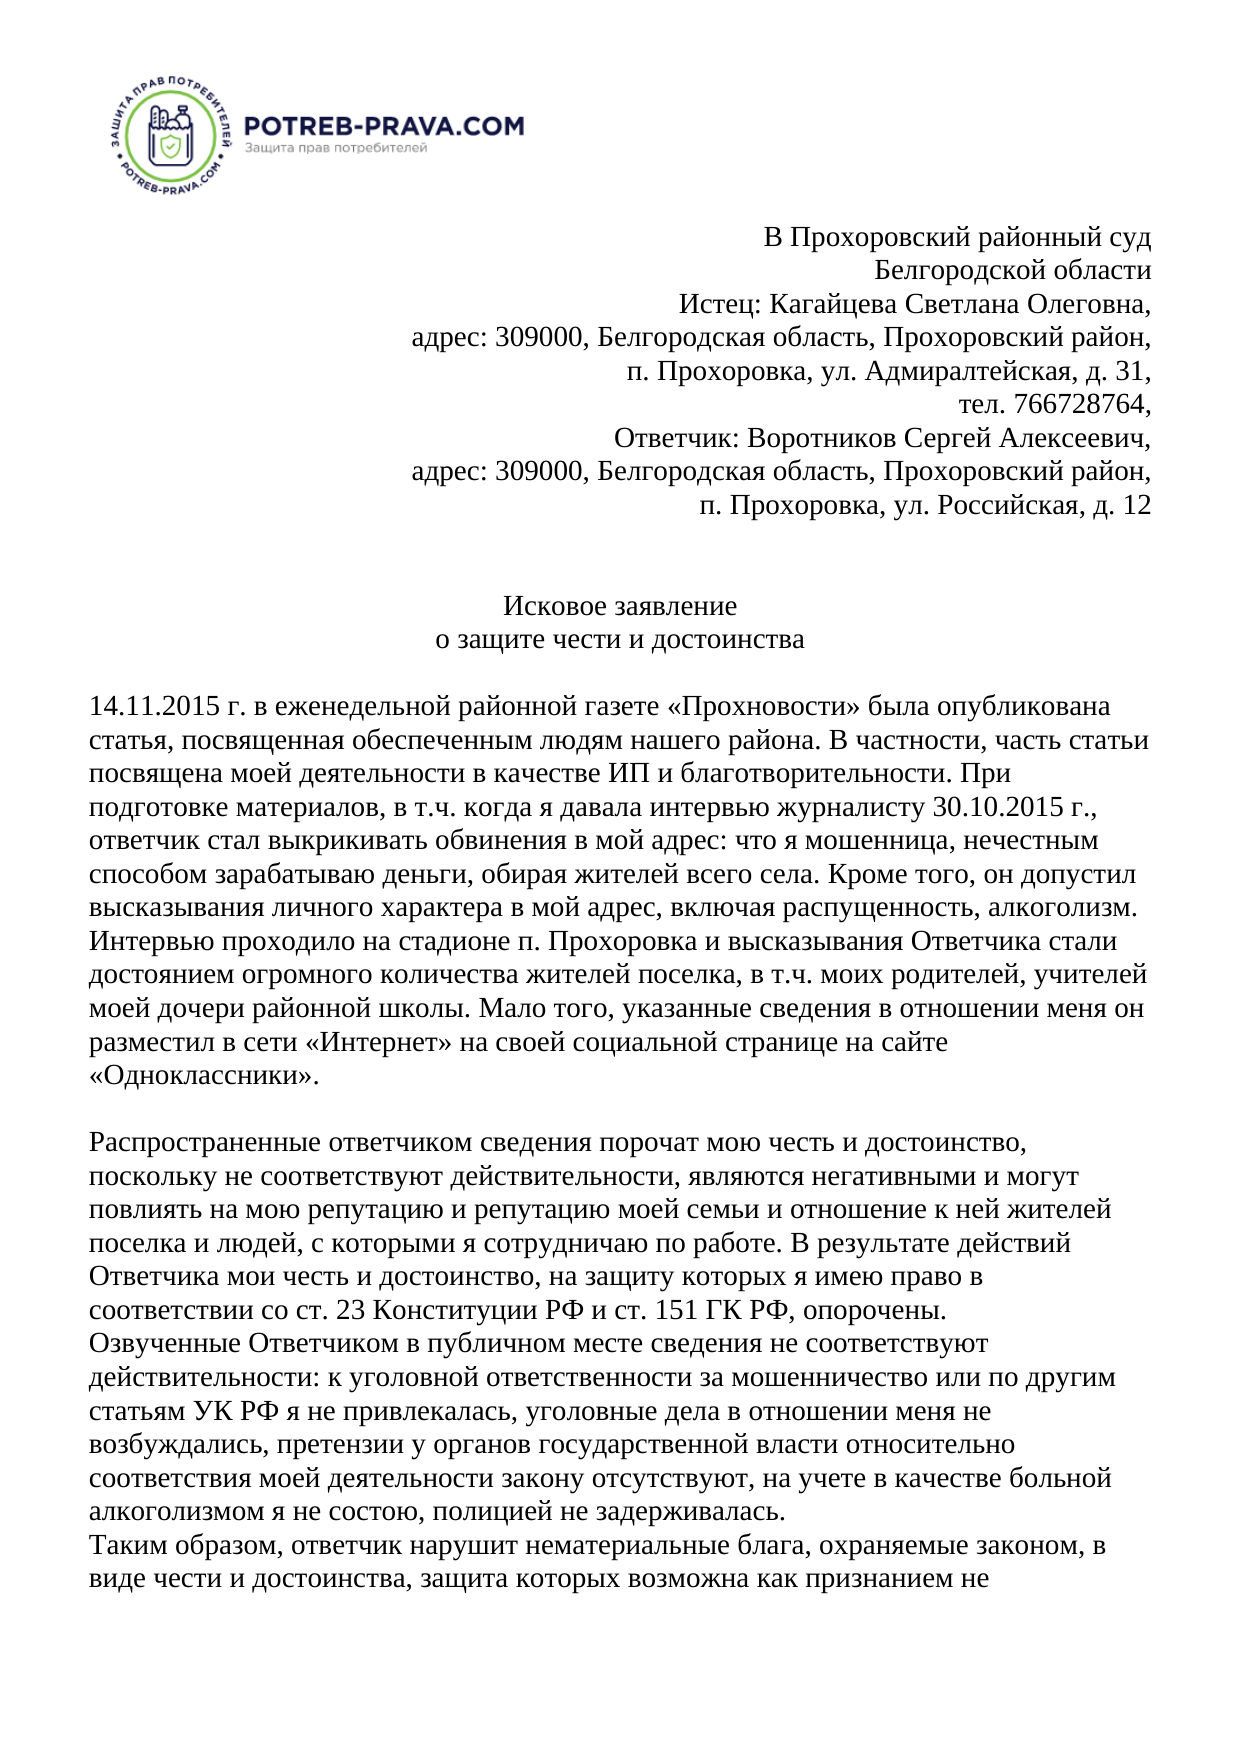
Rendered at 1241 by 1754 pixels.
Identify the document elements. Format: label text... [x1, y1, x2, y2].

text п. Прохоровка, ул. Адмиралтейская, д. 31, [89, 353, 1152, 386]
text Озвученные Ответчиком в публичном месте сведения не соответствуют действительности: к уголовной ответственности за мошенничество или по другим статьям УК РФ я не привлекалась, уголовные дела в отношении меня не возбуждались, претензии у органов государственной власти относительно соответствия моей деятельности закону отсутствуют, на учете в качестве больной алкоголизмом я не состою, полицией не задерживалась. [89, 1326, 1152, 1527]
text Исковое заявление [89, 588, 1152, 621]
text о защите чести и достоинства [89, 621, 1152, 655]
text Ответчик: Воротников Сергей Алексеевич, [89, 420, 1152, 453]
text Истец: Кагайцева Светлана Олеговна, [89, 286, 1152, 319]
picture [92, 73, 536, 199]
text Распространенные ответчиком сведения порочат мою честь и достоинство, поскольку не соответствуют действительности, являются негативными и могут повлиять на мою репутацию и репутацию моей семьи и отношение к ней жителей поселка и людей, с которыми я сотрудничаю по работе. В результате действий Ответчика мои честь и достоинство, на защиту которых я имею право в соответствии со ст. 23 Конституции РФ и ст. 151 ГК РФ, опорочены. [89, 1124, 1152, 1326]
text 14.11.2015 г. в еженедельной районной газете «Прохновости» была опубликована статья, посвященная обеспеченным людям нашего района. В частности, часть статьи посвящена моей деятельности в качестве ИП и благотворительности. При подготовке материалов, в т.ч. когда я давала интервью журналисту 30.10.2015 г., ответчик стал выкрикивать обвинения в мой адрес: что я мошенница, нечестным способом зарабатываю деньги, обирая жителей всего села. Кроме того, он допустил высказывания личного характера в мой адрес, включая распущенность, алкоголизм. Интервью проходило на стадионе п. Прохоровка и высказывания Ответчика стали достоянием огромного количества жителей поселка, в т.ч. моих родителей, учителей моей дочери районной школы. Мало того, указанные сведения в отношении меня он разместил в сети «Интернет» на своей социальной странице на сайте «Одноклассники». [89, 688, 1152, 1091]
text В Прохоровский районный суд [89, 219, 1152, 252]
text п. Прохоровка, ул. Российская, д. 12 [89, 487, 1152, 521]
text Белгородской области [89, 252, 1152, 286]
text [89, 1527, 1152, 1594]
text адрес: 309000, Белгородская область, Прохоровский район, [89, 319, 1152, 353]
text тел. 766728764, [89, 386, 1152, 420]
text адрес: 309000, Белгородская область, Прохоровский район, [89, 453, 1152, 487]
